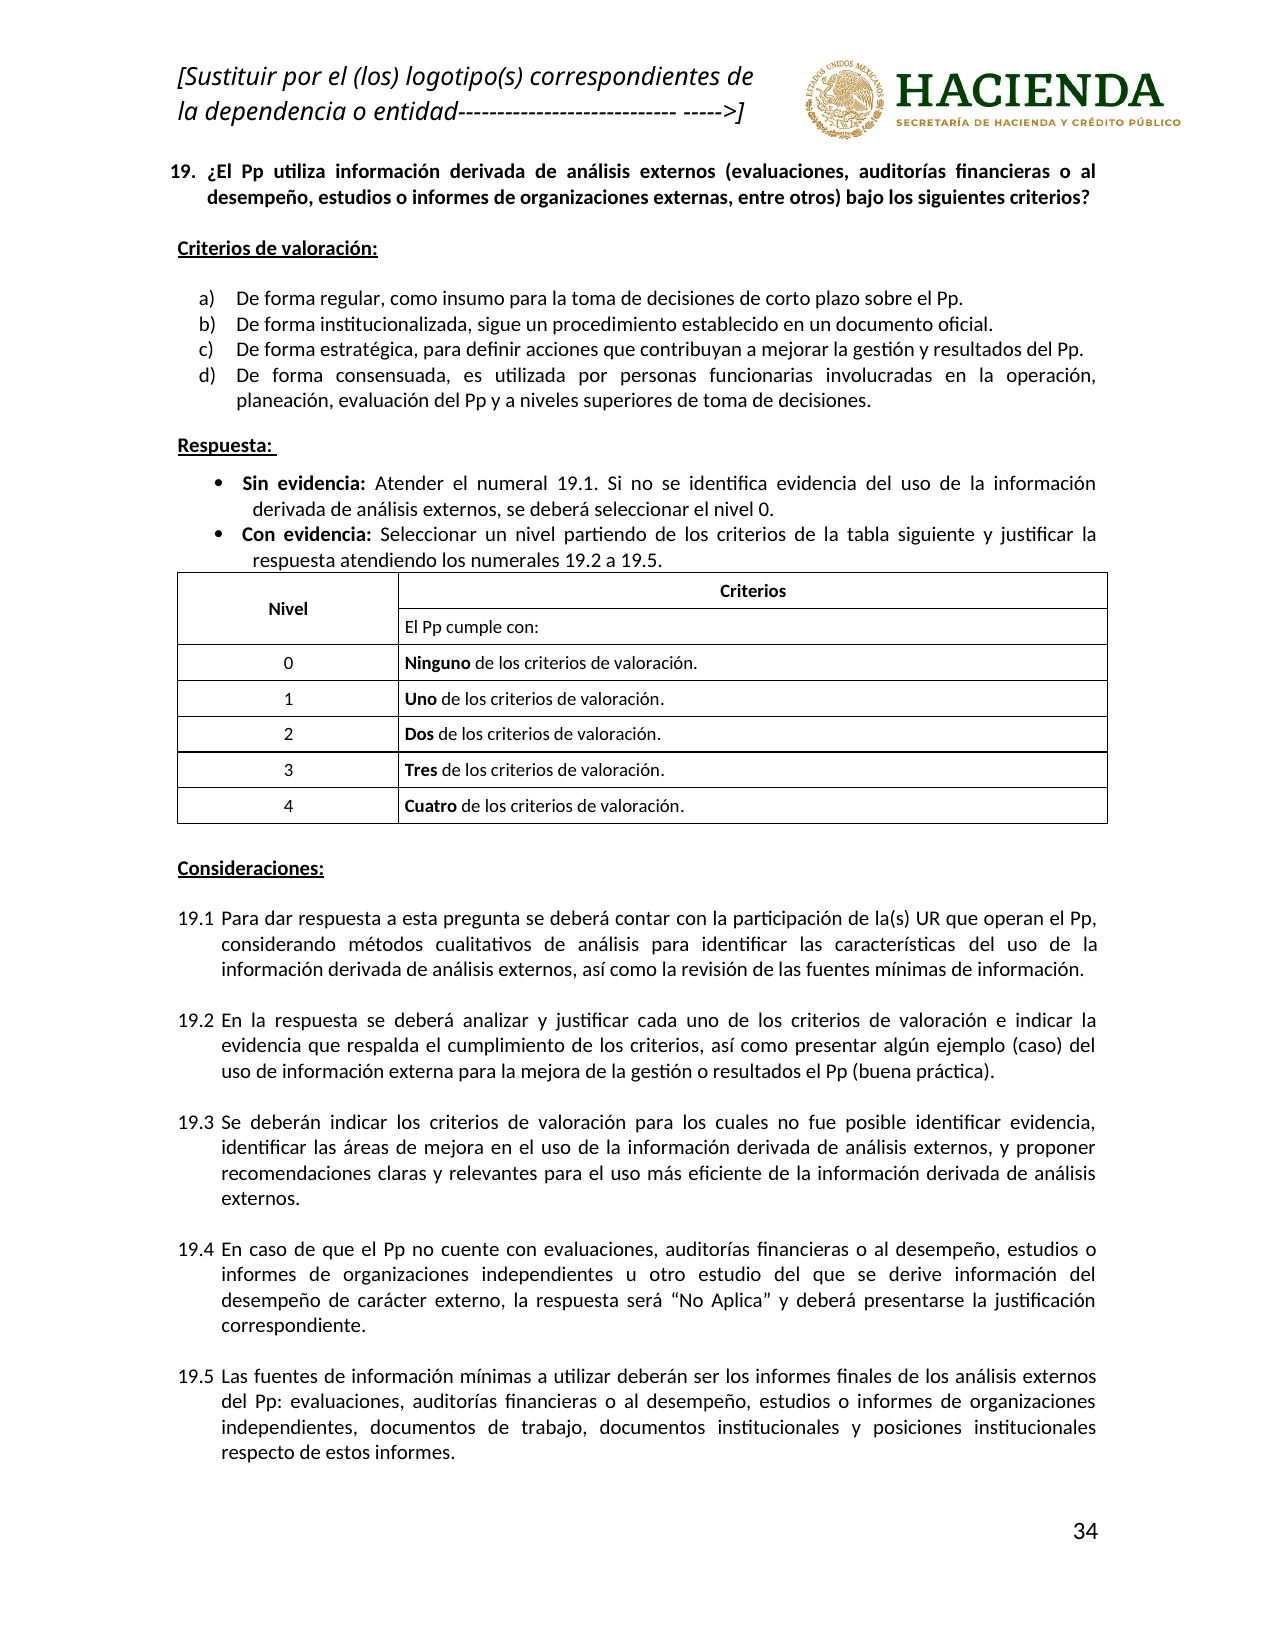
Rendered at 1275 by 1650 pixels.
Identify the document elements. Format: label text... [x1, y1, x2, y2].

table_cell Ninguno de los criterios de valoración. [399, 645, 1107, 680]
table_cell El Pp cumple con: [399, 609, 1107, 644]
table_cell 2 [178, 717, 398, 751]
list Sin evidencia: Atender el numeral 19.1. Si no se identifica evidencia del uso de la información derivada de análisis externos, se deberá seleccionar el nivel 0. [215, 471, 1098, 521]
list En la respuesta se deberá analizar y justificar cada uno de los criterios de valoración e indicar la evidencia que respalda el cumplimiento de los criterios, así como presentar algún ejemplo (caso) del uso de información externa para la mejora de la gestión o resultados el Pp (buena práctica). [177, 1007, 1098, 1083]
text Criterios de valoración: [177, 235, 1098, 260]
list De forma institucionalizada, sigue un procedimiento establecido en un documento oficial. [199, 311, 1098, 336]
table_cell 1 [178, 681, 398, 716]
table_cell 0 [178, 645, 398, 680]
table_cell Dos de los criterios de valoración. [399, 717, 1107, 751]
list De forma estratégica, para definir acciones que contribuyan a mejorar la gestión y resultados del Pp. [199, 336, 1098, 362]
list Se deberán indicar los criterios de valoración para los cuales no fue posible identificar evidencia, identificar las áreas de mejora en el uso de la información derivada de análisis externos, y proponer recomendaciones claras y relevantes para el uso más eficiente de la información derivada de análisis externos. [177, 1109, 1098, 1211]
list Para dar respuesta a esta pregunta se deberá contar con la participación de la(s) UR que operan el Pp, considerando métodos cualitativos de análisis para identificar las características del uso de la información derivada de análisis externos, así como la revisión de las fuentes mínimas de información. [177, 906, 1098, 982]
table_header Criterios [399, 573, 1107, 608]
text Respuesta: [177, 433, 1098, 458]
table_cell Cuatro de los criterios de valoración. [399, 788, 1107, 823]
list ¿El Pp utiliza información derivada de análisis externos (evaluaciones, auditorías financieras o al desempeño, estudios o informes de organizaciones externas, entre otros) bajo los siguientes criterios? [169, 158, 1098, 209]
text Consideraciones: [177, 855, 1098, 880]
table_cell Uno de los criterios de valoración. [399, 681, 1107, 716]
table_cell 3 [178, 753, 398, 787]
list En caso de que el Pp no cuente con evaluaciones, auditorías financieras o al desempeño, estudios o informes de organizaciones independientes u otro estudio del que se derive información del desempeño de carácter externo, la respuesta será “No Aplica” y deberá presentarse la justificación correspondiente. [177, 1236, 1098, 1338]
list Las fuentes de información mínimas a utilizar deberán ser los informes finales de los análisis externos del Pp: evaluaciones, auditorías financieras o al desempeño, estudios o informes de organizaciones independientes, documentos de trabajo, documentos institucionales y posiciones institucionales respecto de estos informes. [177, 1363, 1098, 1465]
list De forma consensuada, es utilizada por personas funcionarias involucradas en la operación, planeación, evaluación del Pp y a niveles superiores de toma de decisiones. [199, 362, 1098, 413]
table_cell 4 [178, 788, 398, 823]
table_header Nivel [178, 573, 398, 644]
table_cell Tres de los criterios de valoración. [399, 753, 1107, 787]
list De forma regular, como insumo para la toma de decisiones de corto plazo sobre el Pp. [199, 286, 1098, 311]
picture [699, 60, 1222, 187]
list Con evidencia: Seleccionar un nivel partiendo de los criterios de la tabla siguiente y justificar la respuesta atendiendo los numerales 19.2 a 19.5. [215, 521, 1098, 572]
